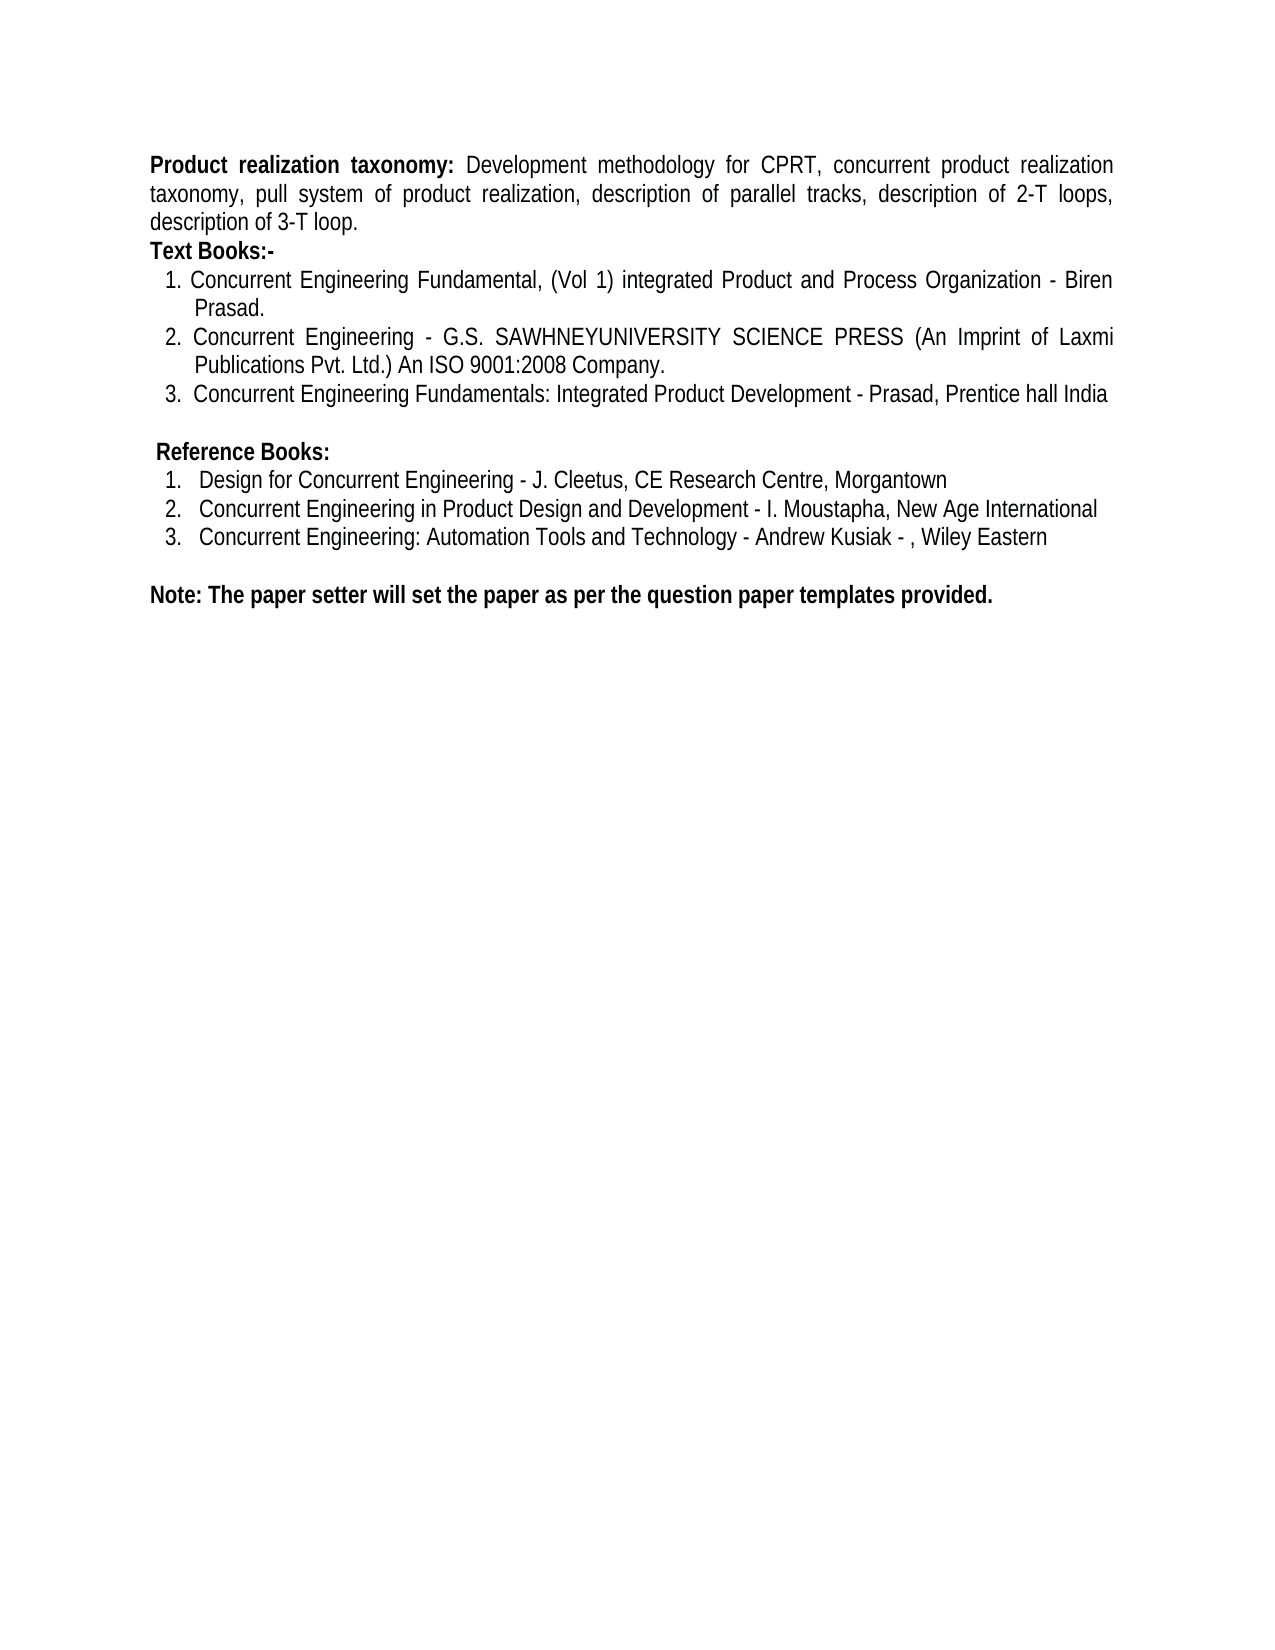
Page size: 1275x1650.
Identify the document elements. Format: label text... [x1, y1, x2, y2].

text Reference Books: [150, 436, 1116, 465]
text 2. Concurrent Engineering - G.S. SAWHNEYUNIVERSITY SCIENCE PRESS (An Imprint of Laxmi Publications Pvt. Ltd.) An ISO 9001:2008 Company. [165, 322, 1116, 379]
text 3. Concurrent Engineering Fundamentals: Integrated Product Development - Prasad, Prentice hall India [165, 379, 1116, 408]
text 2. Concurrent Engineering in Product Design and Development - I. Moustapha, New Age International [165, 494, 1116, 522]
text Product realization taxonomy: Development methodology for CPRT, concurrent product realization taxonomy, pull system of product realization, description of parallel tracks, description of 2-T loops, description of 3-T loop. [150, 150, 1116, 236]
text 1. Concurrent Engineering Fundamental, (Vol 1) integrated Product and Process Organization - Biren Prasad. [165, 264, 1116, 322]
text Text Books:- [150, 236, 1116, 264]
text 1. Design for Concurrent Engineering - J. Cleetus, CE Research Centre, Morgantown [165, 465, 1116, 494]
text Note: The paper setter will set the paper as per the question paper templates provided. [150, 580, 1116, 608]
text 3. Concurrent Engineering: Automation Tools and Technology - Andrew Kusiak - , Wiley Eastern [165, 522, 1116, 551]
